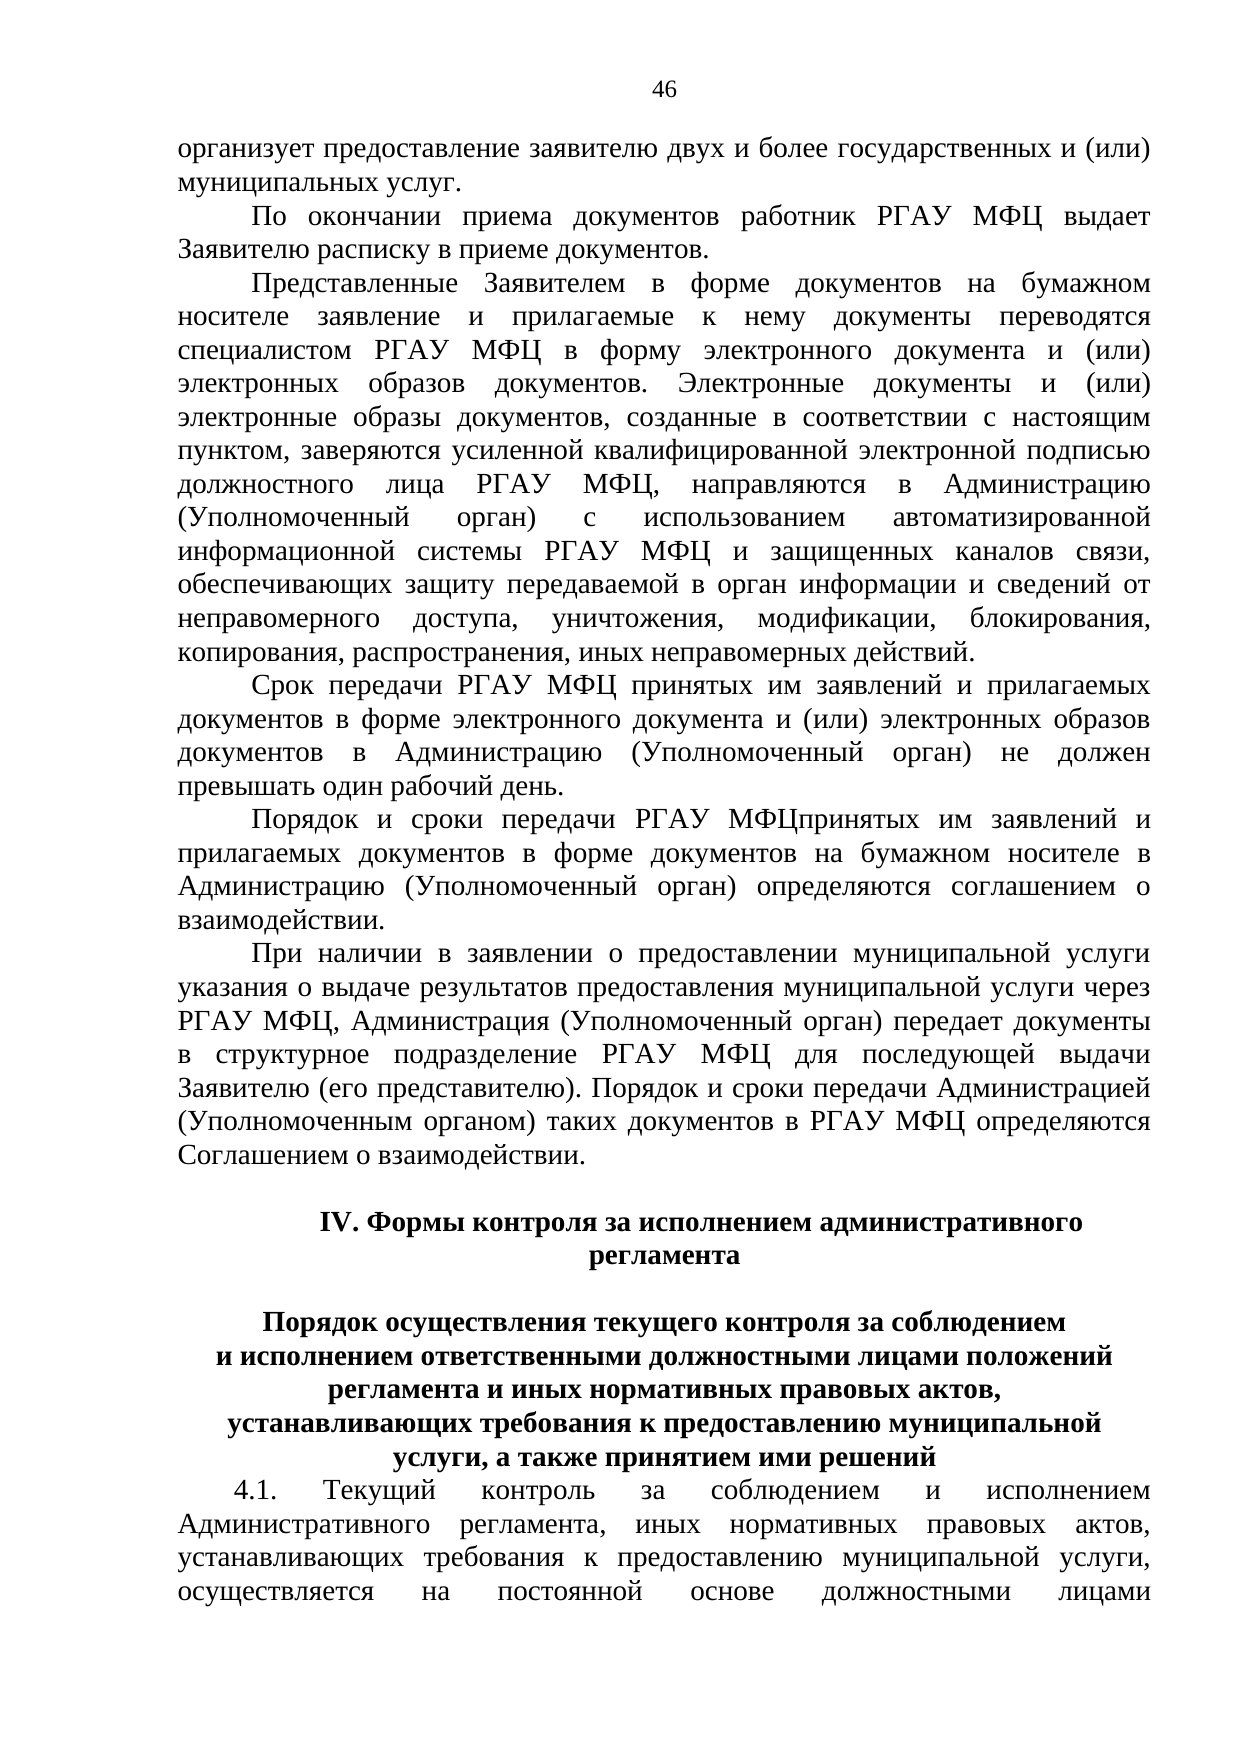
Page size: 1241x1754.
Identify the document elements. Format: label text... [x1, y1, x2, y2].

text Представленные Заявителем в форме документов на бумажном носителе заявление и прилагаемые к нему документы переводятся специалистом РГАУ МФЦ в форму электронного документа и (или) электронных образов документов. Электронные документы и (или) электронные образы документов, созданные в соответствии с настоящим пунктом, заверяются усиленной квалифицированной электронной подписью должностного лица РГАУ МФЦ, направляются в Администрацию (Уполномоченный орган) с использованием автоматизированной информационной системы РГАУ МФЦ и защищенных каналов связи, обеспечивающих защиту передаваемой в орган информации и сведений от неправомерного доступа, уничтожения, модификации, блокирования, копирования, распространения, иных неправомерных действий. [177, 265, 1152, 667]
text Порядок и сроки передачи РГАУ МФЦпринятых им заявлений и прилагаемых документов в форме документов на бумажном носителе в Администрацию (Уполномоченный орган) определяются соглашением о взаимодействии. [177, 801, 1152, 936]
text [177, 131, 1152, 198]
text При наличии в заявлении о предоставлении муниципальной услуги указания о выдаче результатов предоставления муниципальной услуги через РГАУ МФЦ, Администрация (Уполномоченный орган) передает документы в структурное подразделение РГАУ МФЦ для последующей выдачи Заявителю (его представителю). Порядок и сроки передачи Администрацией (Уполномоченным органом) таких документов в РГАУ МФЦ определяются Соглашением о взаимодействии. [177, 936, 1152, 1170]
text По окончании приема документов работник РГАУ МФЦ выдает Заявителю расписку в приеме документов. [177, 198, 1152, 265]
text услуги, а также принятием ими решений [177, 1439, 1152, 1472]
text и исполнением ответственными должностными лицами положений [177, 1338, 1152, 1372]
text регламента и иных нормативных правовых актов, [177, 1372, 1152, 1405]
text Срок передачи РГАУ МФЦ принятых им заявлений и прилагаемых документов в форме электронного документа и (или) электронных образов документов в Администрацию (Уполномоченный орган) не должен превышать один рабочий день. [177, 667, 1152, 801]
text Порядок осуществления текущего контроля за соблюдением [177, 1304, 1152, 1338]
text IV. Формы контроля за исполнением административного регламента [177, 1204, 1152, 1271]
text устанавливающих требования к предоставлению муниципальной [177, 1405, 1152, 1439]
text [177, 1472, 1152, 1606]
